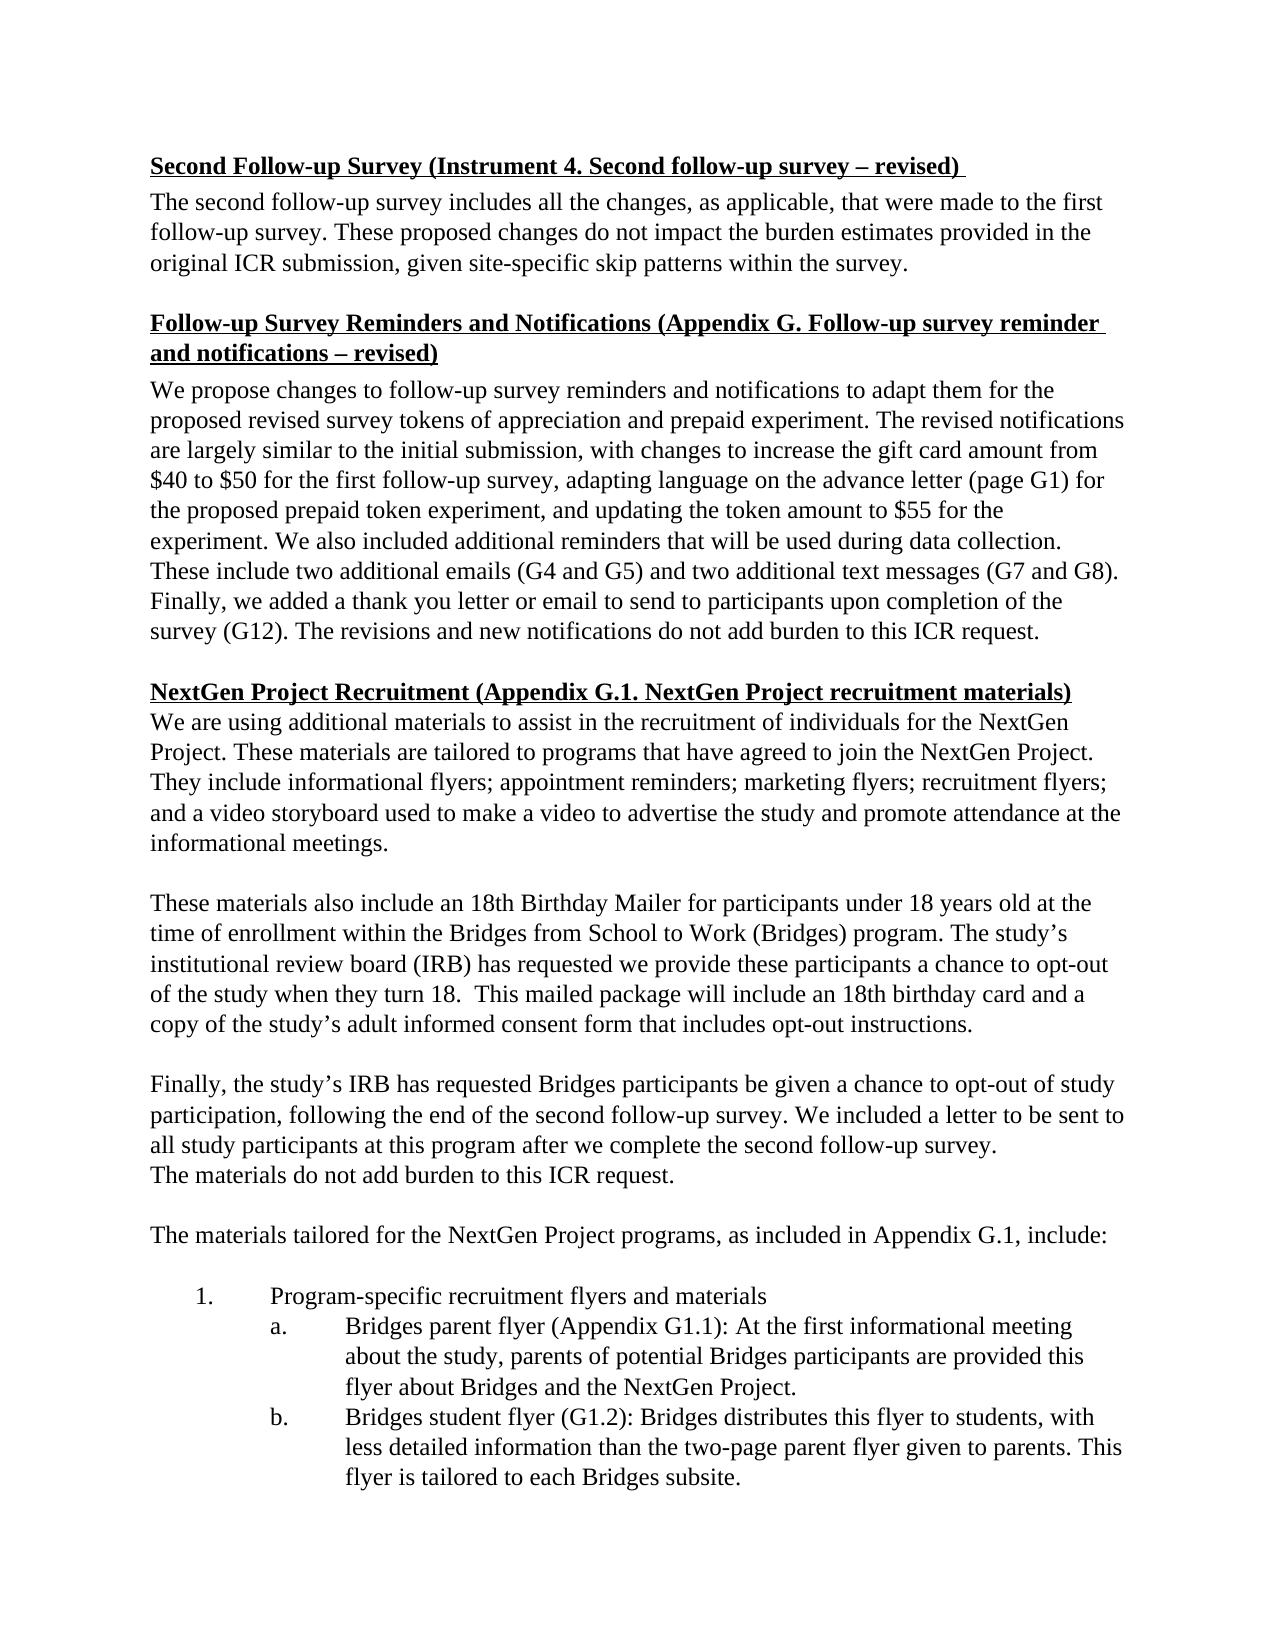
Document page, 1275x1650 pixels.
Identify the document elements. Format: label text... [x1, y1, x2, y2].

text These materials also include an 18th Birthday Mailer for participants under 18 years old at the time of enrollment within the Bridges from School to Work (Bridges) program. The study’s institutional review board (IRB) has requested we provide these participants a chance to opt-out of the study when they turn 18. This mailed package will include an 18th birthday card and a copy of the study’s adult informed consent form that includes opt-out instructions. [150, 887, 1125, 1038]
text Finally, the study’s IRB has requested Bridges participants be given a chance to opt-out of study participation, following the end of the second follow-up survey. We included a letter to be sent to all study participants at this program after we complete the second follow-up survey. [150, 1069, 1125, 1159]
list Bridges parent flyer (Appendix G1.1): At the first informational meeting about the study, parents of potential Bridges participants are provided this flyer about Bridges and the NextGen Project. [270, 1310, 1125, 1401]
text We propose changes to follow-up survey reminders and notifications to adapt them for the proposed revised survey tokens of appreciation and prepaid experiment. The revised notifications are largely similar to the initial submission, with changes to increase the gift card amount from $40 to $50 for the first follow-up survey, adapting language on the advance letter (page G1) for the proposed prepaid token experiment, and updating the token amount to $55 for the experiment. We also included additional reminders that will be used during data collection. These include two additional emails (G4 and G5) and two additional text messages (G7 and G8). Finally, we added a thank you letter or email to send to participants upon completion of the survey (G12). The revisions and new notifications do not add burden to this ICR request. [150, 374, 1125, 646]
text The materials do not add burden to this ICR request. [150, 1159, 1125, 1189]
text Follow-up Survey Reminders and Notifications (Appendix G. Follow-up survey reminder and notifications – revised) [150, 307, 1125, 368]
list Bridges student flyer (G1.2): Bridges distributes this flyer to students, with less detailed information than the two-page parent flyer given to parents. This flyer is tailored to each Bridges subsite. [270, 1401, 1125, 1492]
text The second follow-up survey includes all the changes, as applicable, that were made to the first follow-up survey. These proposed changes do not impact the burden estimates provided in the original ICR submission, given site-specific skip patterns within the survey. [150, 186, 1125, 277]
text The materials tailored for the NextGen Project programs, as included in Appendix G.1, include: [150, 1220, 1125, 1250]
text NextGen Project Recruitment (Appendix G.1. NextGen Project recruitment materials) [150, 676, 1125, 706]
text Second Follow-up Survey (Instrument 4. Second follow-up survey – revised) [150, 150, 1125, 180]
list Program-specific recruitment flyers and materials [195, 1280, 1125, 1310]
text We are using additional materials to assist in the recruitment of individuals for the NextGen Project. These materials are tailored to programs that have agreed to join the NextGen Project. They include informational flyers; appointment reminders; marketing flyers; recruitment flyers; and a video storyboard used to make a video to advertise the study and promote attendance at the informational meetings. [150, 706, 1125, 857]
